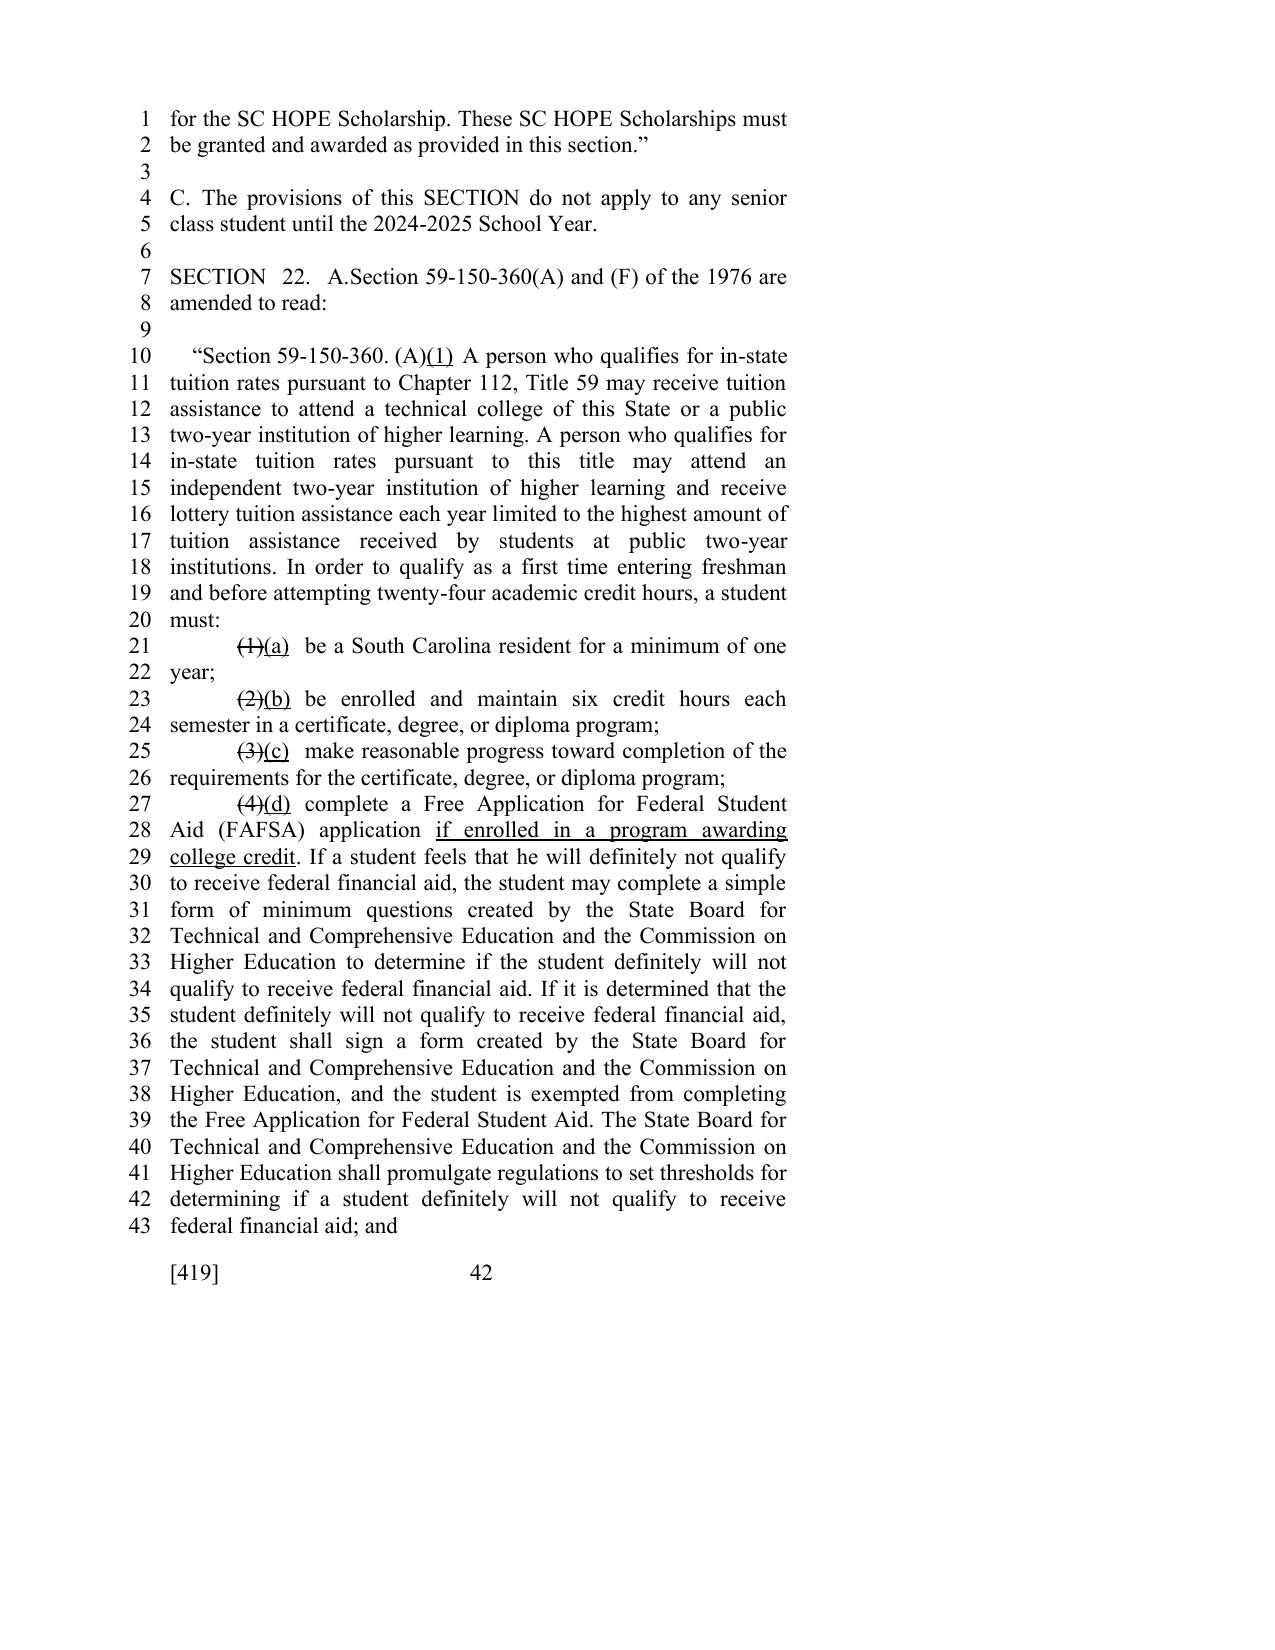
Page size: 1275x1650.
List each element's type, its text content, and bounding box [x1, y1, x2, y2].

text (3)(c) make reasonable progress toward completion of the requirements for the certificate, degree, or diploma program; [169, 737, 787, 790]
text (4)(d) complete a Free Application for Federal Student Aid (FAFSA) application if enrolled in a program awarding college credit. If a student feels that he will definitely not qualify to receive federal financial aid, the student may complete a simple form of minimum questions created by the State Board for Technical and Comprehensive Education and the Commission on Higher Education to determine if the student definitely will not qualify to receive federal financial aid. If it is determined that the student definitely will not qualify to receive federal financial aid, the student shall sign a form created by the State Board for Technical and Comprehensive Education and the Commission on Higher Education, and the student is exempted from completing the Free Application for Federal Student Aid. The State Board for Technical and Comprehensive Education and the Commission on Higher Education shall promulgate regulations to set thresholds for determining if a student definitely will not qualify to receive federal financial aid; and [169, 790, 787, 1238]
text SECTION 22. A. Section 59-150-360(A) and (F) of the 1976 are amended to read: [169, 263, 787, 316]
text (1)(a) be a South Carolina resident for a minimum of one year; [169, 632, 787, 685]
text C. The provisions of this SECTION do not apply to any senior class student until the 2024-2025 School Year. [169, 184, 787, 237]
text (2)(b) be enrolled and maintain six credit hours each semester in a certificate, degree, or diploma program; [169, 685, 787, 737]
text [169, 105, 787, 158]
text “Section 59-150-360. (A)(1) A person who qualifies for in-state tuition rates pursuant to Chapter 112, Title 59 may receive tuition assistance to attend a technical college of this State or a public two-year institution of higher learning. A person who qualifies for in-state tuition rates pursuant to this title may attend an independent two-year institution of higher learning and receive lottery tuition assistance each year limited to the highest amount of tuition assistance received by students at public two-year institutions. In order to qualify as a first time entering freshman and before attempting twenty-four academic credit hours, a student must: [169, 342, 787, 632]
